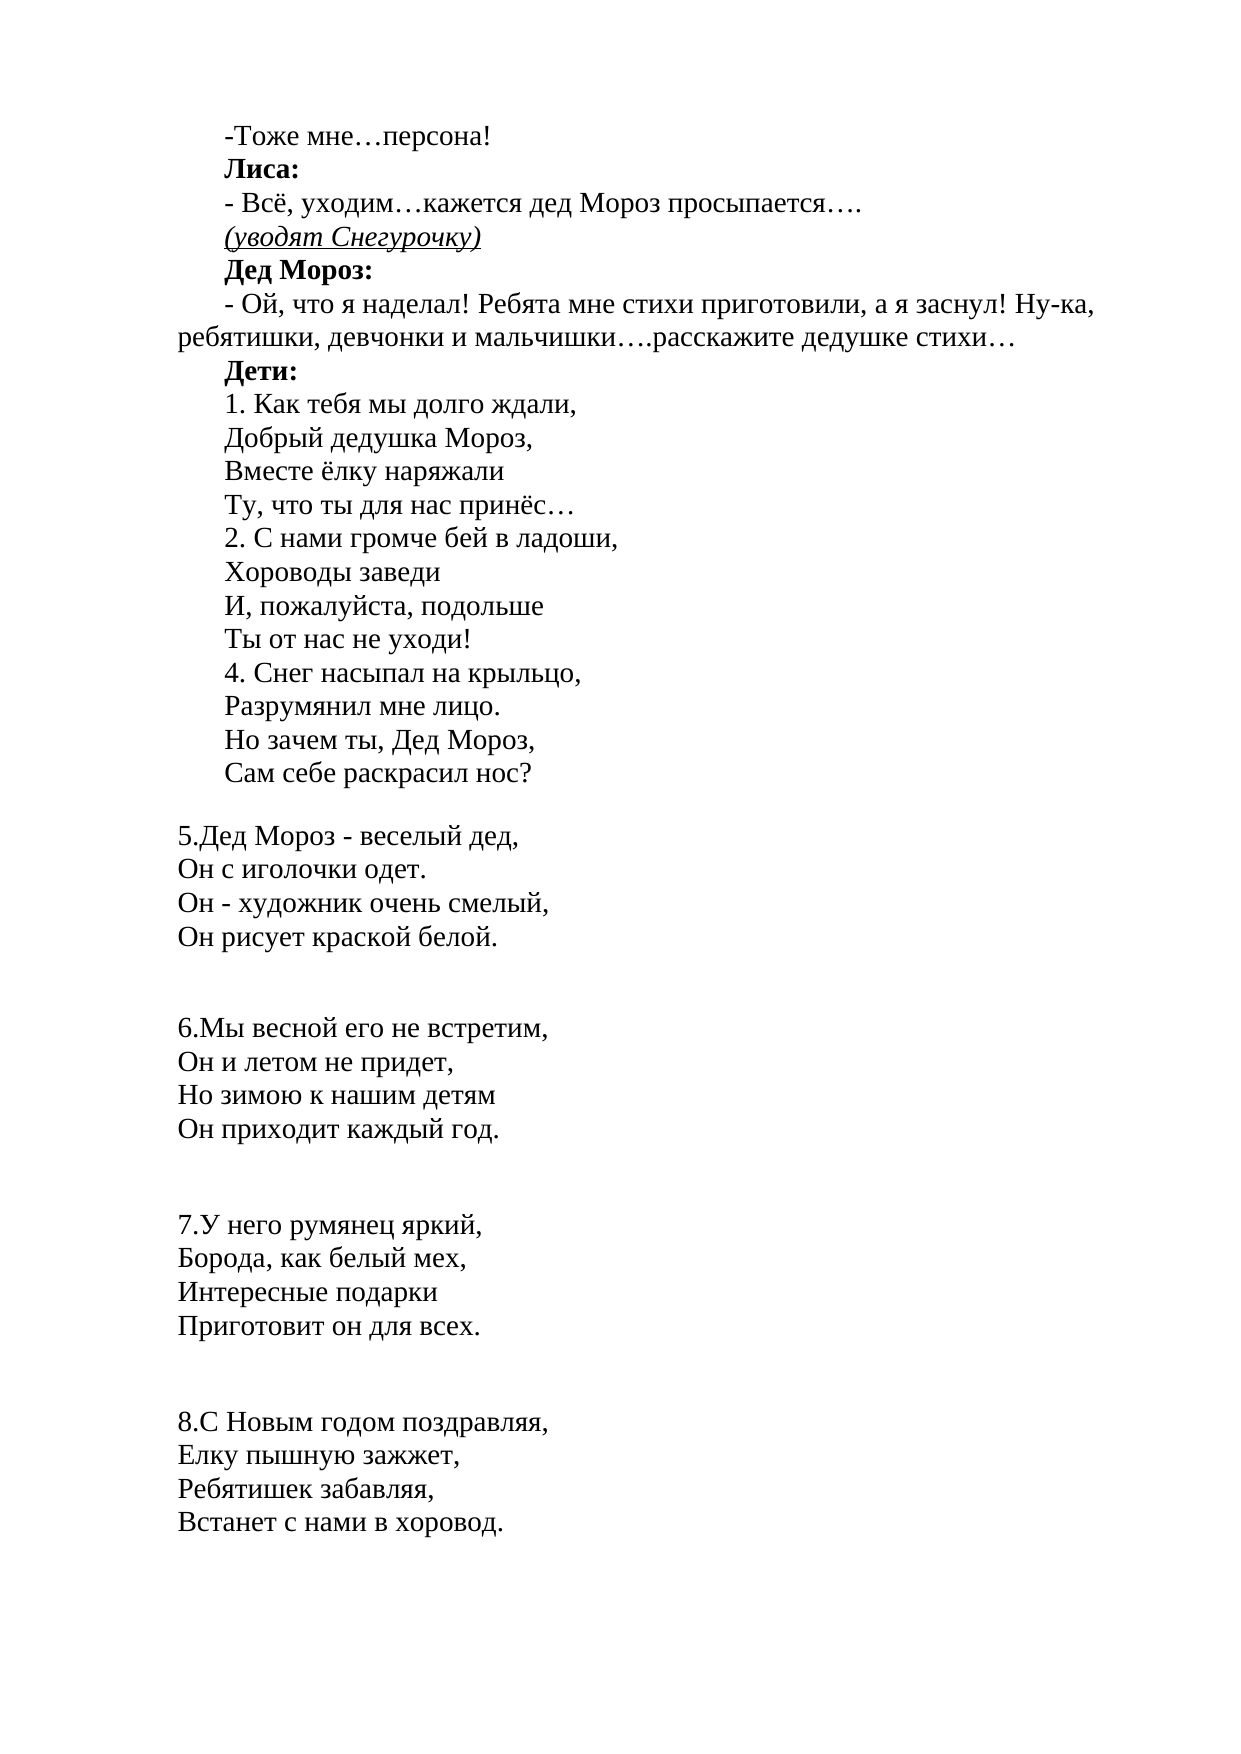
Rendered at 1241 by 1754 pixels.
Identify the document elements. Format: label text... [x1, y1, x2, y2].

text Ты от нас не уходи! [177, 621, 1152, 655]
text Сам себе раскрасил нос? [177, 755, 1152, 789]
text Разрумянил мне лицо. [177, 688, 1152, 722]
text И, пожалуйста, подольше [177, 588, 1152, 621]
text 7.У него румянец яркий, Борода, как белый мех, Интересные подарки Приготовит он для всех. [177, 1173, 1152, 1341]
text Но зачем ты, Дед Мороз, [177, 722, 1152, 755]
text 1. Как тебя мы долго ждали, [177, 386, 1152, 420]
text 6.Мы весной его не встретим, Он и летом не придет, Но зимою к нашим детям Он приходит каждый год. [177, 1010, 1152, 1144]
text Лиса: [177, 152, 1152, 185]
text 4. Снег насыпал на крыльцо, [177, 655, 1152, 688]
text Ту, что ты для нас принёс… [177, 487, 1152, 521]
text 2. С нами громче бей в ладоши, [177, 521, 1152, 554]
text Добрый дедушка Мороз, [177, 420, 1152, 453]
text 8.С Новым годом поздравляя, Елку пышную зажжет, Ребятишек забавляя, Встанет с нами в хоровод. [177, 1370, 1152, 1538]
text - Всё, уходим…кажется дед Мороз просыпается…. [177, 185, 1152, 219]
text -Тоже мне…персона! [177, 118, 1152, 152]
text - Ой, что я наделал! Ребята мне стихи приготовили, а я заснул! Ну-ка, ребятишки, девчонки и мальчишки….расскажите дедушке стихи… [177, 286, 1152, 353]
text (уводят Снегурочку) [177, 219, 1152, 252]
text Дети: [177, 353, 1152, 386]
text Хороводы заведи [177, 554, 1152, 588]
text 5.Дед Мороз - веселый дед, Он с иголочки одет. Он - художник очень смелый, Он рисует краской белой. [177, 818, 1152, 981]
text Дед Мороз: [177, 252, 1152, 286]
text Вместе ёлку наряжали [177, 453, 1152, 487]
